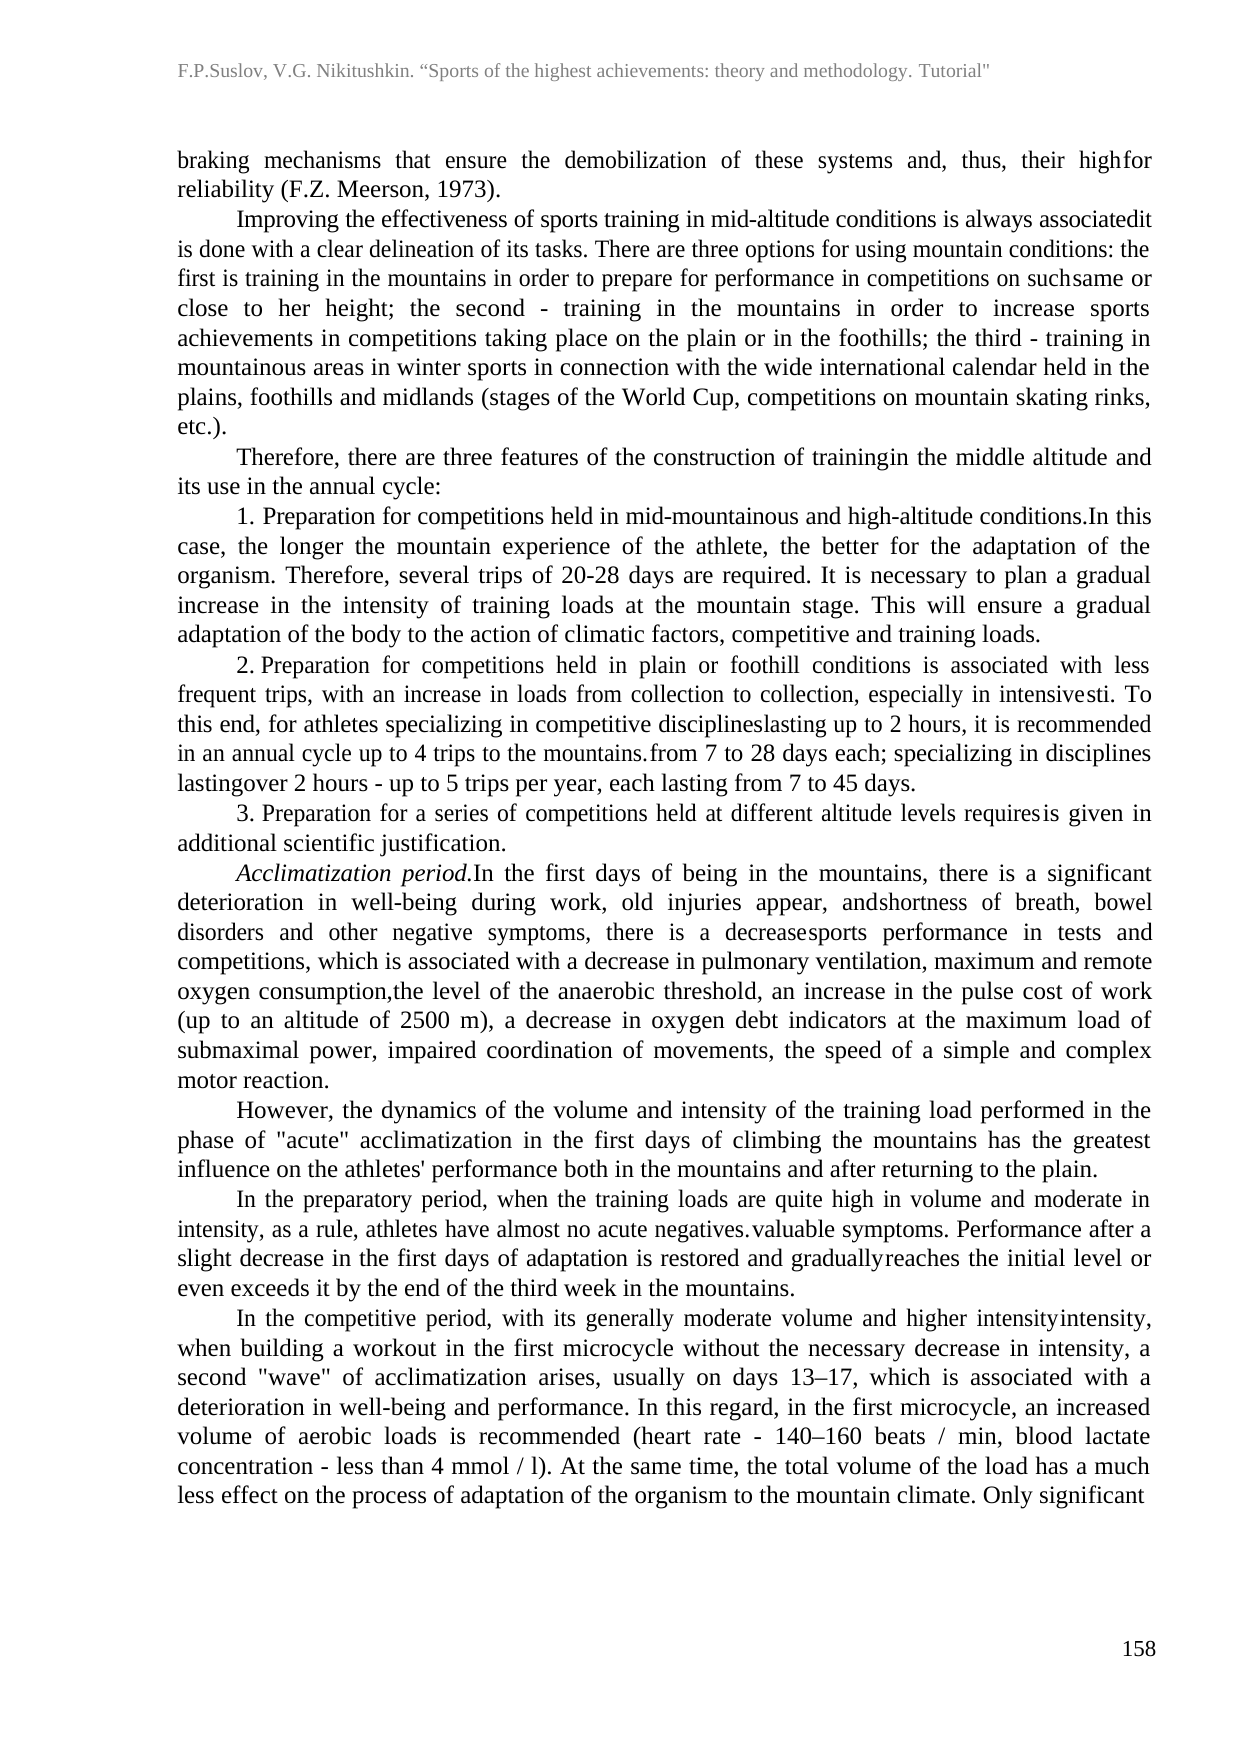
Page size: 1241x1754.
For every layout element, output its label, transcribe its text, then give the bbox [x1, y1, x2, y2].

list Preparation for competitions held in mid-mountainous and high-altitude conditions.In this case, the longer the mountain experience of the athlete, the better for the adaptation of the organism. Therefore, several trips of 20-28 days are required. It is necessary to plan a gradual increase in the intensity of training loads at the mountain stage. This will ensure a gradual adaptation of the body to the action of climatic factors, competitive and training loads. [177, 501, 1152, 648]
text Acclimatization period.In the first days of being in the mountains, there is a significant deterioration in well-being during work, old injuries appear, andshortness of breath, bowel disorders and other negative symptoms, there is a decreasesports performance in tests and competitions, which is associated with a decrease in pulmonary ventilation, maximum and remote oxygen consumption,the level of the anaerobic threshold, an increase in the pulse cost of work (up to an altitude of 2500 m), a decrease in oxygen debt indicators at the maximum load of submaximal power, impaired coordination of movements, the speed of a simple and complex motor reaction. [177, 858, 1153, 1093]
list Preparation for competitions held in plain or foothill conditions is associated with less frequent trips, with an increase in loads from collection to collection, especially in intensivesti. To this end, for athletes specializing in competitive disciplineslasting up to 2 hours, it is recommended in an annual cycle up to 4 trips to the mountains.from 7 to 28 days each; specializing in disciplines lastingover 2 hours - up to 5 trips per year, each lasting from 7 to 45 days. [177, 650, 1152, 797]
text Therefore, there are three features of the construction of trainingin the middle altitude and its use in the annual cycle: [177, 442, 1152, 500]
text In the competitive period, with its generally moderate volume and higher intensityintensity, when building a workout in the first microcycle without the necessary decrease in intensity, a second "wave" of acclimatization arises, usually on days 13–17, which is associated with a deterioration in well-being and performance. In this regard, in the first microcycle, an increased volume of aerobic loads is recommended (heart rate - 140–160 beats / min, blood lactate concentration - less than 4 mmol / l). At the same time, the total volume of the load has a much less effect on the process of adaptation of the organism to the mountain climate. Only significant [177, 1303, 1152, 1509]
text braking mechanisms that ensure the demobilization of these systems and, thus, their highfor reliability (F.Z. Meerson, 1973). [177, 145, 1152, 203]
list Preparation for a series of competitions held at different altitude levels requiresis given in additional scientific justification. [177, 798, 1152, 857]
text Improving the effectiveness of sports training in mid-altitude conditions is always associatedit is done with a clear delineation of its tasks. There are three options for using mountain conditions: the first is training in the mountains in order to prepare for performance in competitions on suchsame or close to her height; the second - training in the mountains in order to increase sports achievements in competitions taking place on the plain or in the foothills; the third - training in mountainous areas in winter sports in connection with the wide international calendar held in the plains, foothills and midlands (stages of the World Cup, competitions on mountain skating rinks, etc.). [177, 204, 1152, 440]
text In the preparatory period, when the training loads are quite high in volume and moderate in intensity, as a rule, athletes have almost no acute negatives.valuable symptoms. Performance after a slight decrease in the first days of adaptation is restored and graduallyreaches the initial level or even exceeds it by the end of the third week in the mountains. [177, 1184, 1152, 1302]
text However, the dynamics of the volume and intensity of the training load performed in the phase of "acute" acclimatization in the first days of climbing the mountains has the greatest influence on the athletes' performance both in the mountains and after returning to the plain. [177, 1095, 1152, 1183]
